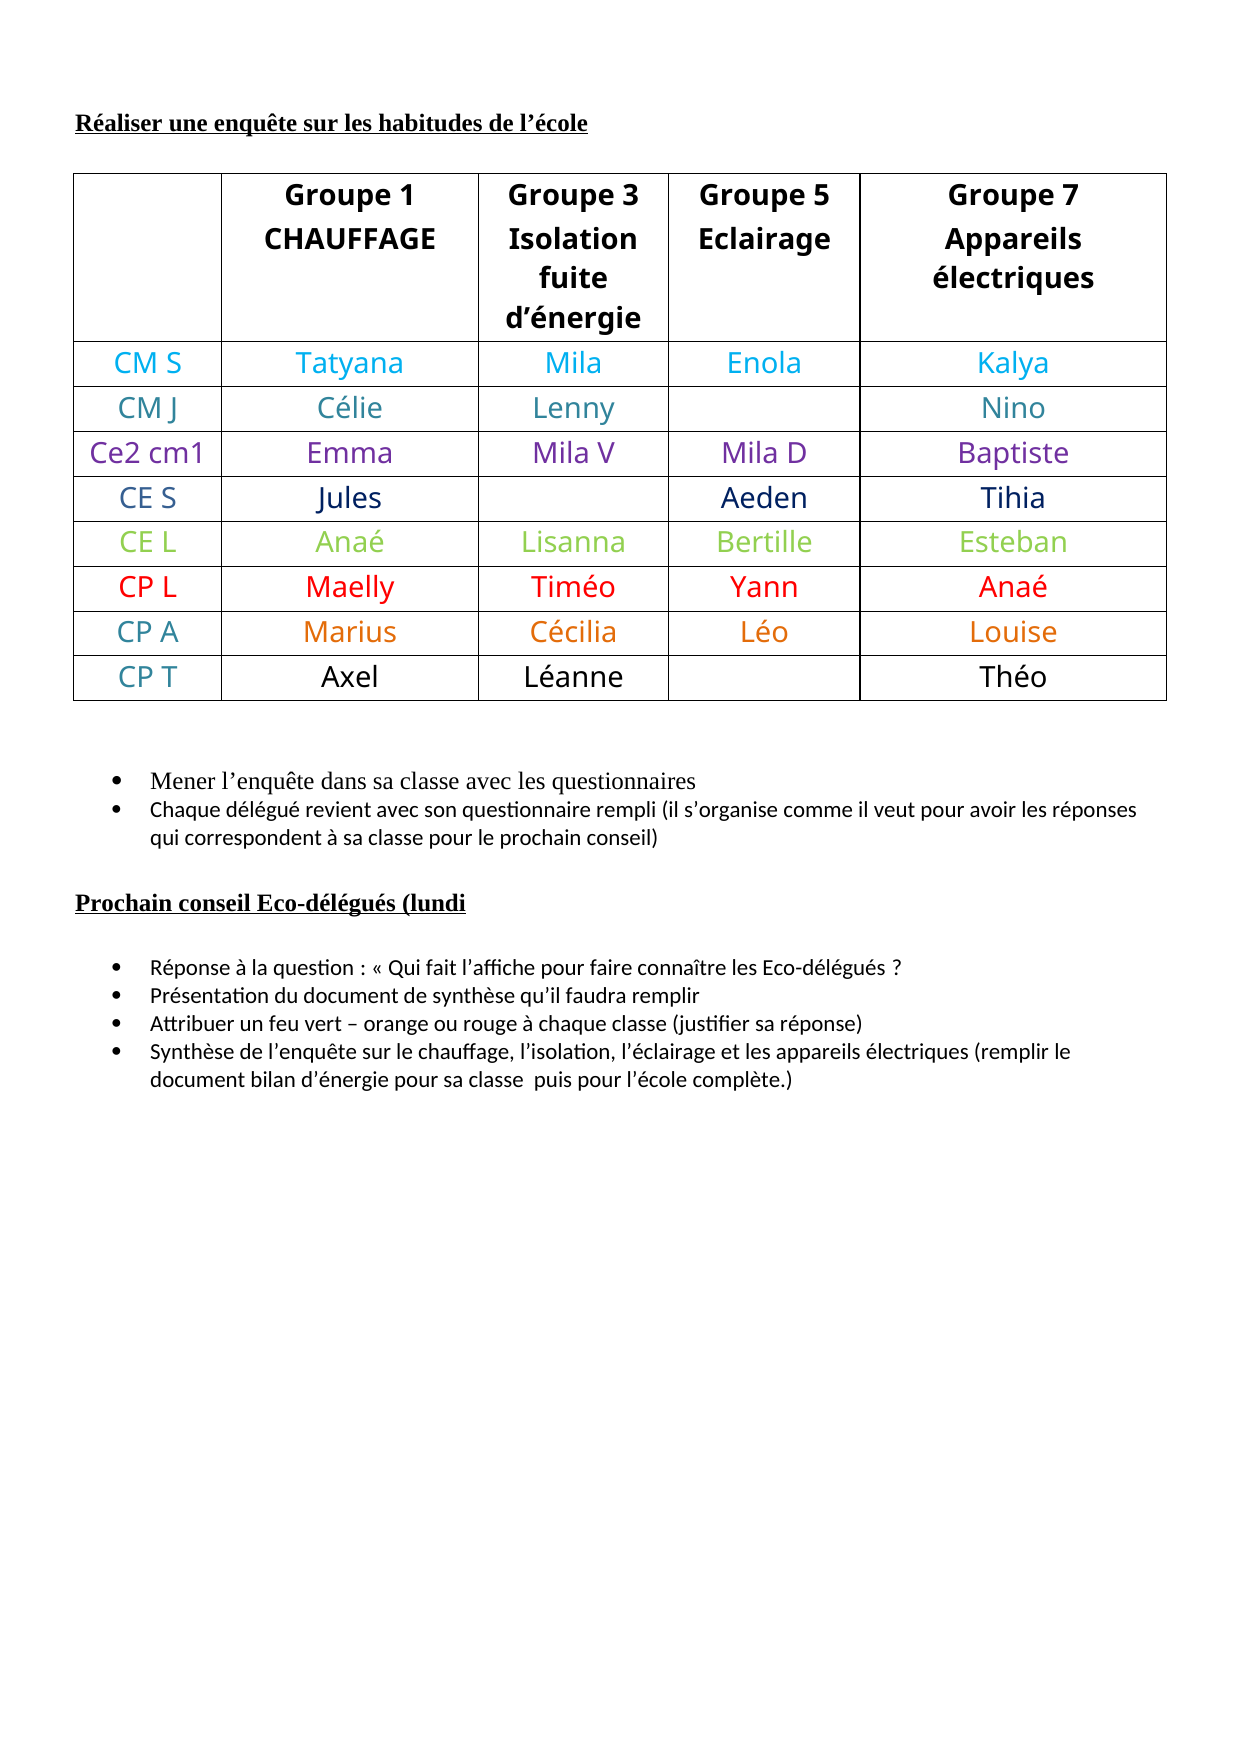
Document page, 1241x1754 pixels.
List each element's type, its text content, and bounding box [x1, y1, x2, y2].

table_cell Baptiste [861, 432, 1166, 476]
table_header Groupe 3 Isolation fuite d’énergie [479, 174, 668, 341]
table_cell Tatyana [222, 342, 478, 386]
text Prochain conseil Eco-délégués (lundi [75, 888, 1165, 916]
table_cell CP T [74, 656, 221, 700]
table_header Groupe 7 Appareils électriques [861, 174, 1166, 341]
table_cell Aeden [669, 477, 859, 521]
table_cell Léo [669, 612, 859, 655]
table_cell [669, 656, 859, 700]
table_cell Célie [222, 387, 478, 431]
table_cell [669, 387, 859, 431]
table_header Groupe 1 CHAUFFAGE [222, 174, 478, 341]
table_cell [479, 477, 668, 521]
table_cell Mila D [669, 432, 859, 476]
list Chaque délégué revient avec son questionnaire rempli (il s’organise comme il veut pour avoir les réponses qui correspondent à sa classe pour le prochain conseil) [112, 795, 1165, 851]
table_cell CP L [74, 567, 221, 611]
table_cell Timéo [479, 567, 668, 611]
table_cell Lenny [479, 387, 668, 431]
list Mener l’enquête dans sa classe avec les questionnaires [112, 766, 1165, 795]
table_cell CP A [74, 612, 221, 655]
table_cell Jules [222, 477, 478, 521]
table_header Groupe 5 Eclairage [669, 174, 859, 341]
table_cell Louise [861, 612, 1166, 655]
table_cell Bertille [669, 522, 859, 566]
list Synthèse de l’enquête sur le chauffage, l’isolation, l’éclairage et les appareils électriques (remplir le document bilan d’énergie pour sa classe puis pour l’école complète.) [112, 1037, 1165, 1093]
table_cell CE S [74, 477, 221, 521]
table_cell Ce2 cm1 [74, 432, 221, 476]
table_cell Axel [222, 656, 478, 700]
list Réponse à la question : « Qui fait l’affiche pour faire connaître les Eco-délégués ? [112, 953, 1165, 981]
table_cell Enola [669, 342, 859, 386]
list Attribuer un feu vert – orange ou rouge à chaque classe (justifier sa réponse) [112, 1009, 1165, 1037]
list Présentation du document de synthèse qu’il faudra remplir [112, 981, 1165, 1009]
table_cell Tihia [861, 477, 1166, 521]
table_cell Mila [479, 342, 668, 386]
table_cell Lisanna [479, 522, 668, 566]
table_cell Yann [669, 567, 859, 611]
table_cell Emma [222, 432, 478, 476]
table_cell Nino [861, 387, 1166, 431]
table_cell Kalya [861, 342, 1166, 386]
table_cell Cécilia [479, 612, 668, 655]
table_cell Anaé [861, 567, 1166, 611]
table_cell Marius [222, 612, 478, 655]
table_cell CM J [74, 387, 221, 431]
table_cell Anaé [222, 522, 478, 566]
table_cell CE L [74, 522, 221, 566]
table_cell CM S [74, 342, 221, 386]
table_cell Maelly [222, 567, 478, 611]
table_header [74, 174, 221, 341]
table_cell Esteban [861, 522, 1166, 566]
table_cell Mila V [479, 432, 668, 476]
table_cell Théo [861, 656, 1166, 700]
text Réaliser une enquête sur les habitudes de l’école [75, 108, 1165, 137]
table_cell Léanne [479, 656, 668, 700]
